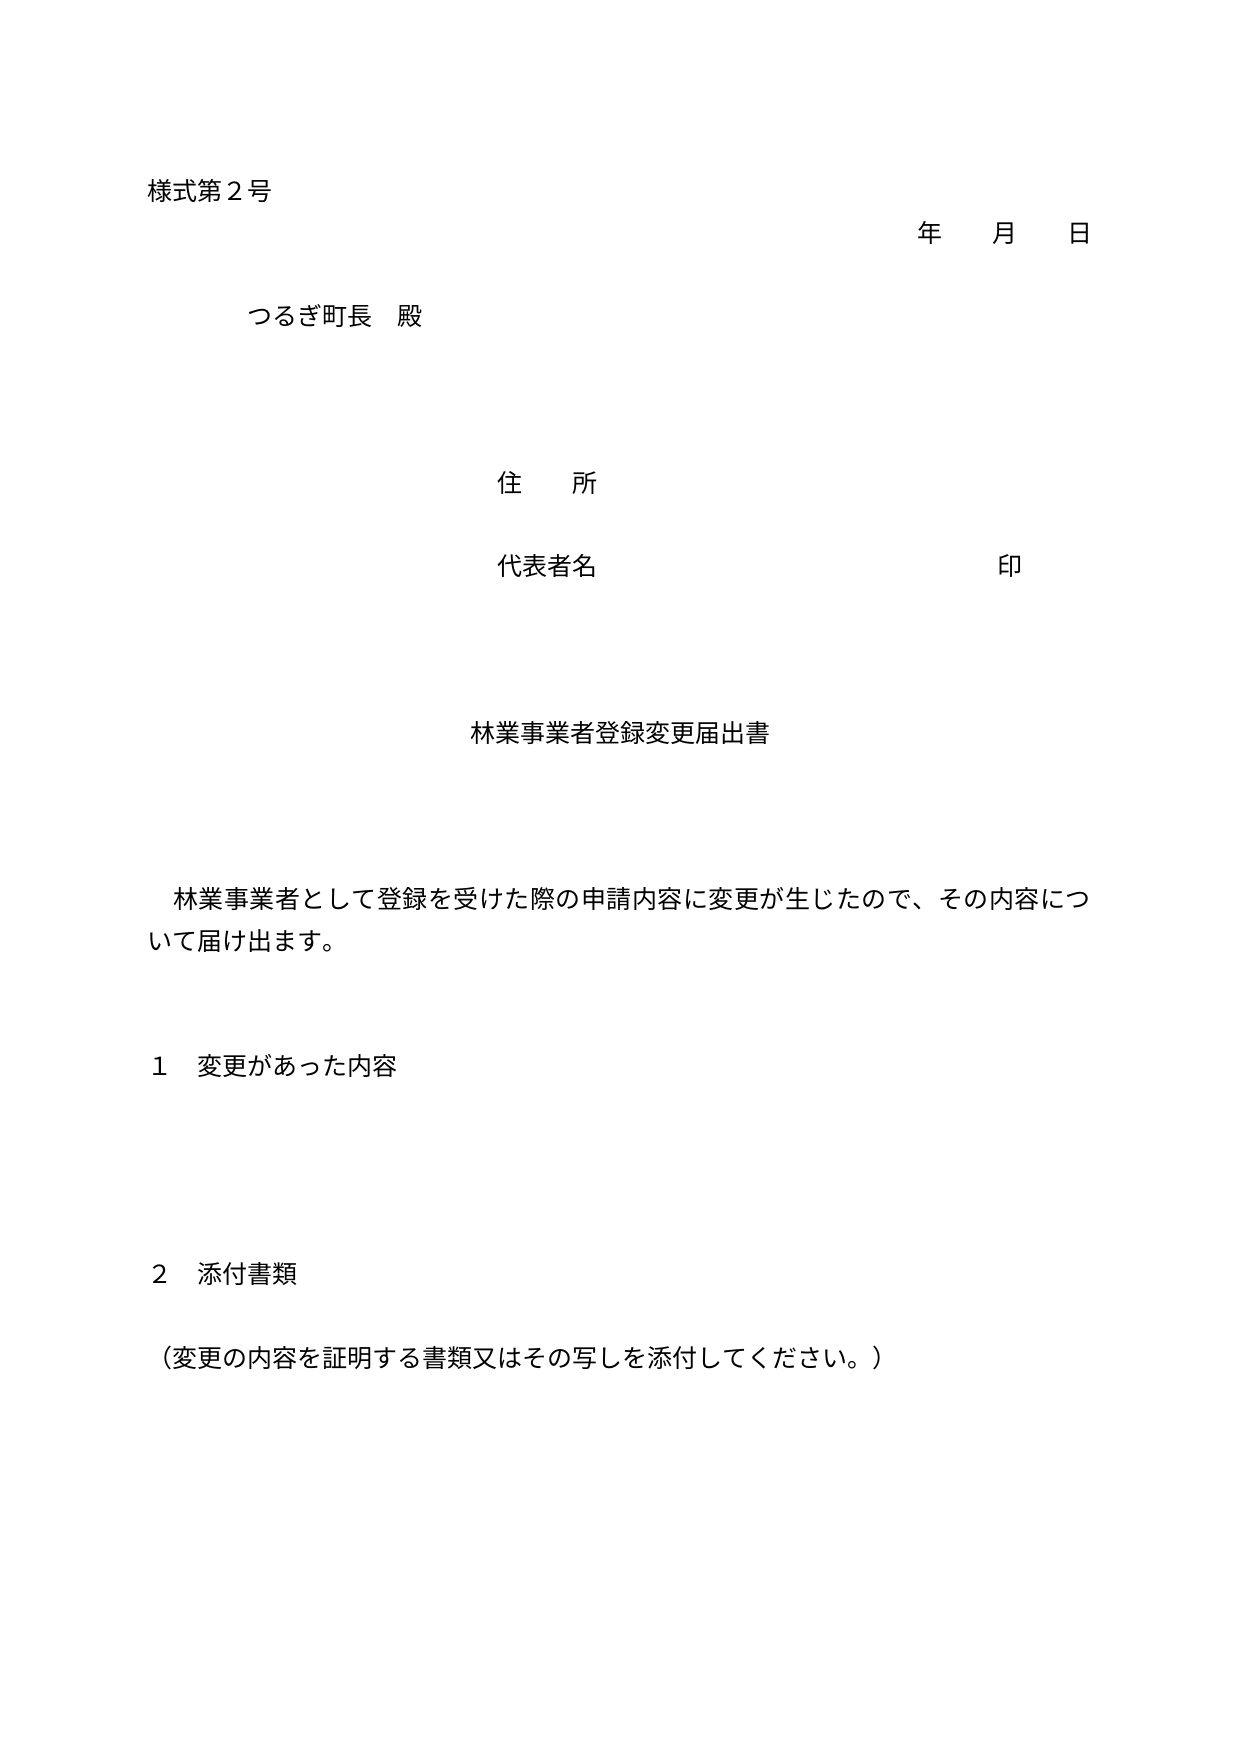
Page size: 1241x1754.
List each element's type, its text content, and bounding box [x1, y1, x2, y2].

text 様式第２号 [148, 169, 1092, 210]
text 林業事業者として登録を受けた際の申請内容に変更が生じたので、その内容について届け出ます。 [148, 877, 1092, 960]
text 住 所 [498, 460, 1092, 502]
text 年 月 日 [148, 210, 1092, 252]
text ２ 添付書類 [148, 1252, 1092, 1294]
text １ 変更があった内容 [148, 1044, 1092, 1085]
text 林業事業者登録変更届出書 [148, 710, 1092, 752]
text （変更の内容を証明する書類又はその写しを添付してください。） [148, 1335, 1092, 1377]
text つるぎ町長 殿 [148, 294, 1092, 335]
text 代表者名 印 [498, 544, 1092, 585]
